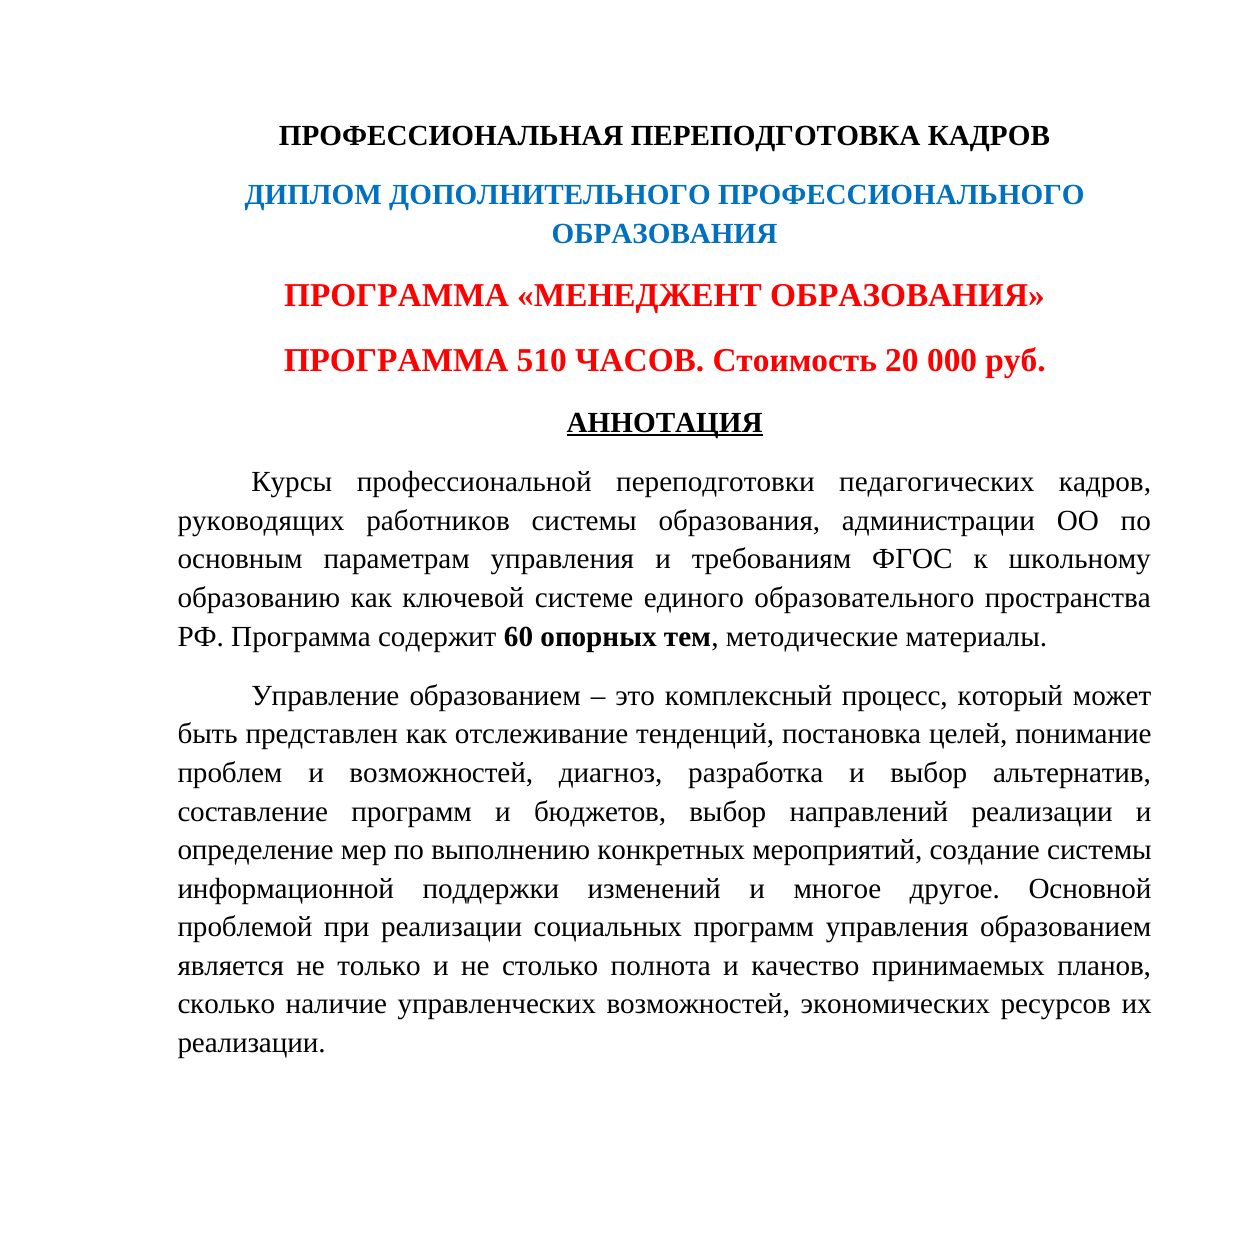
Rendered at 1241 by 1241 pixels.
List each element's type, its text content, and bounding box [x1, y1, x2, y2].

text ПРОГРАММА 510 ЧАСОВ. Стоимость 20 000 руб. [177, 340, 1152, 379]
text ДИПЛОМ ДОПОЛНИТЕЛЬНОГО ПРОФЕССИОНАЛЬНОГО ОБРАЗОВАНИЯ [177, 177, 1152, 249]
text ПРОФЕССИОНАЛЬНАЯ ПЕРЕПОДГОТОВКА КАДРОВ [177, 118, 1152, 152]
text ПРОГРАММА «МЕНЕДЖЕНТ ОБРАЗОВАНИЯ» [177, 275, 1152, 314]
text Курсы профессиональной переподготовки педагогических кадров, руководящих работников системы образования, администрации ОО по основным параметрам управления и требованиям ФГОС к школьному образованию как ключевой системе единого образовательного пространства РФ. Программа содержит 60 опорных тем, методические материалы. [177, 464, 1152, 652]
text Управление образованием – это комплексный процесс, который может быть представлен как отслеживание тенденций, постановка целей, понимание проблем и возможностей, диагноз, разработка и выбор альтернатив, составление программ и бюджетов, выбор направлений реализации и определение мер по выполнению конкретных мероприятий, создание системы информационной поддержки изменений и многое другое. Основной проблемой при реализации социальных программ управления образованием является не только и не столько полнота и качество принимаемых планов, сколько наличие управленческих возможностей, экономических ресурсов их реализации. [177, 678, 1152, 1058]
text АННОТАЦИЯ [177, 405, 1152, 439]
